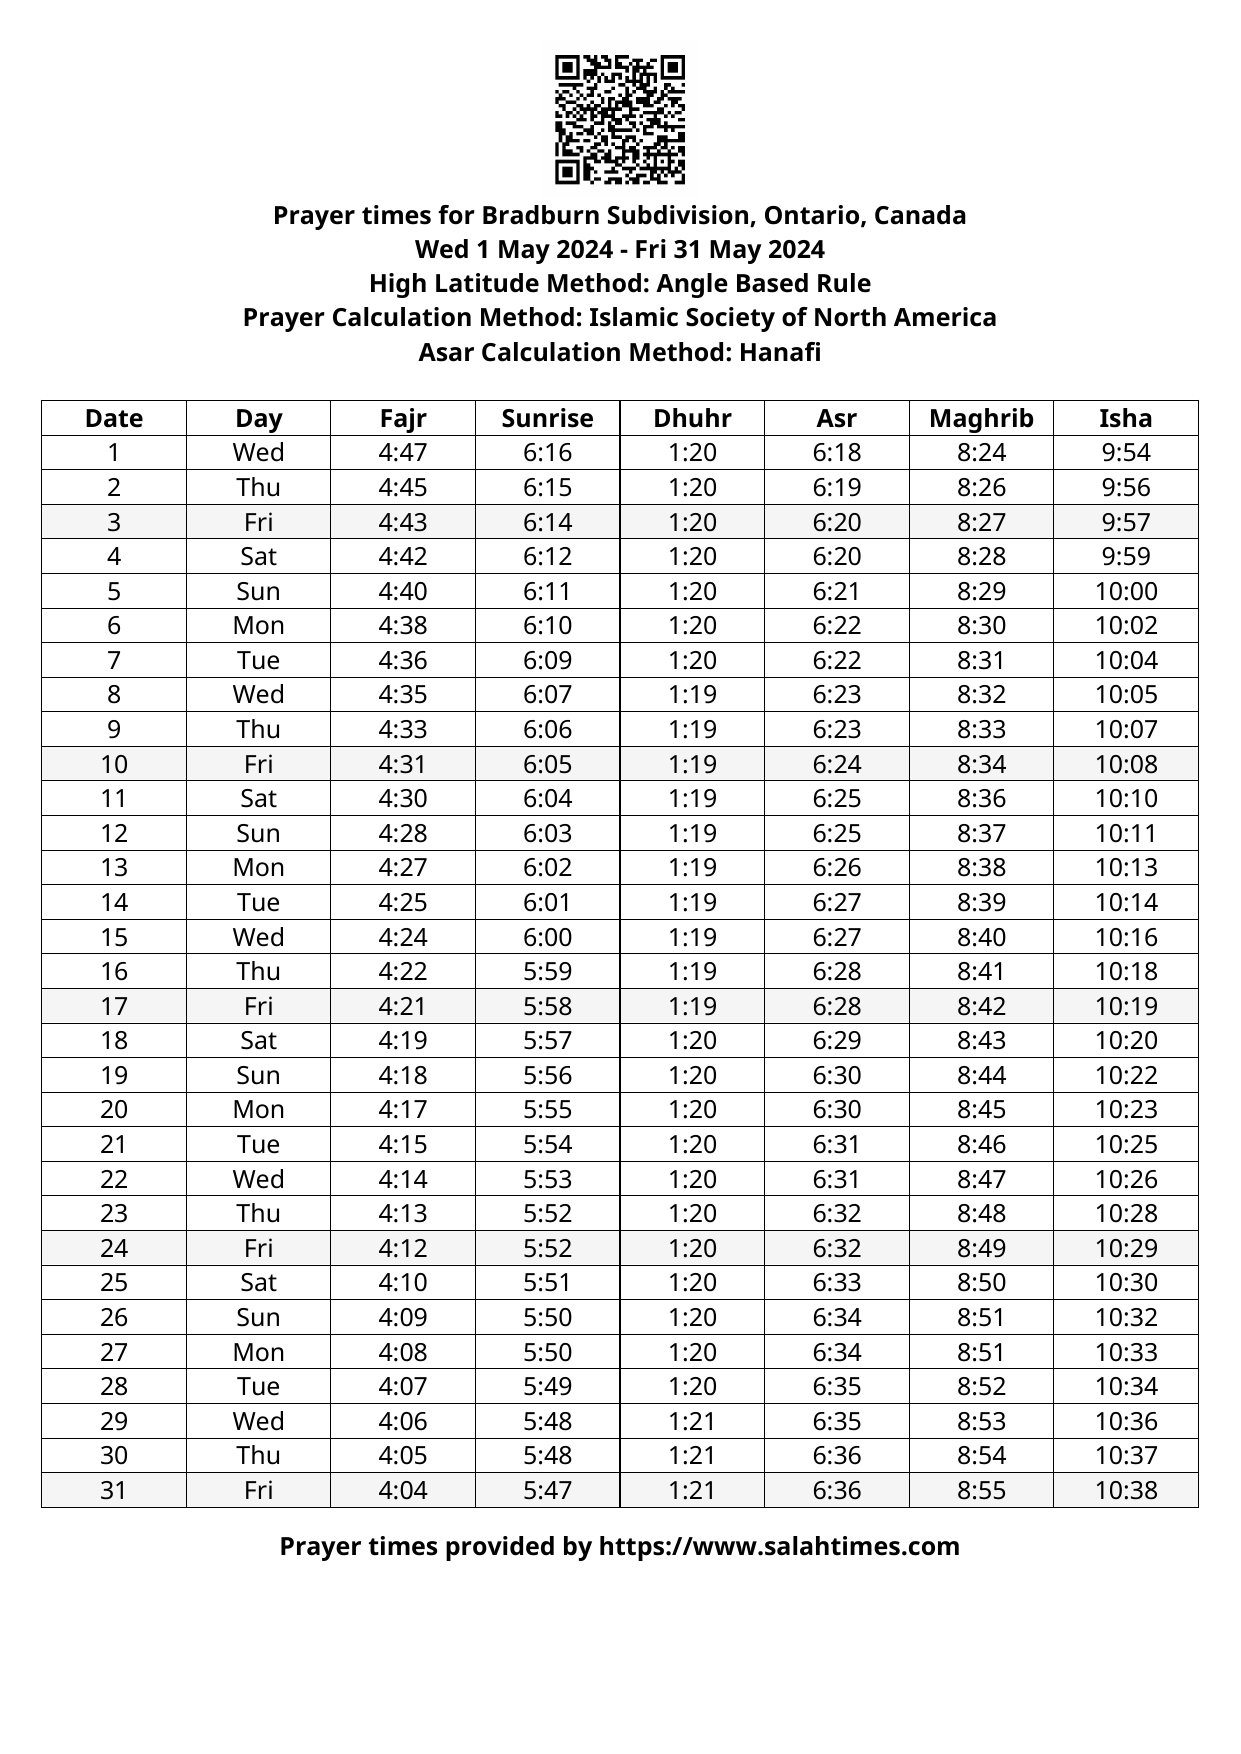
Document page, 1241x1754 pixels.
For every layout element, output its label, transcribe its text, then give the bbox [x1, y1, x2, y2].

table_cell 8:28 [910, 539, 1053, 573]
table_cell 6 [42, 609, 186, 642]
table_cell 5:56 [476, 1058, 619, 1092]
table_cell 8:42 [910, 989, 1053, 1022]
table_cell 8:43 [910, 1024, 1053, 1057]
table_cell 4:47 [331, 436, 475, 469]
table_cell 1:19 [621, 920, 764, 953]
table_cell 6:29 [765, 1024, 909, 1057]
table_cell 8:45 [910, 1093, 1053, 1126]
table_cell 9:59 [1054, 539, 1198, 573]
table_cell 10:28 [1054, 1196, 1198, 1230]
table_cell 4:40 [331, 574, 475, 607]
table_cell 8:34 [910, 747, 1053, 780]
table_cell 6:27 [765, 920, 909, 953]
table_cell Tue [187, 1127, 330, 1161]
table_cell 1:19 [621, 989, 764, 1022]
table_cell 4:43 [331, 505, 475, 538]
table_cell 5 [42, 574, 186, 607]
text Prayer Calculation Method: Islamic Society of North America [42, 300, 1198, 334]
table_cell 10:18 [1054, 954, 1198, 988]
table_cell Sun [187, 574, 330, 607]
table_cell 10 [42, 747, 186, 780]
table_cell 4:15 [331, 1127, 475, 1161]
table_cell 1:20 [621, 574, 764, 607]
table_cell 4:18 [331, 1058, 475, 1092]
table_cell Sat [187, 1024, 330, 1057]
table_cell 26 [42, 1300, 186, 1334]
table_cell 1:20 [621, 1335, 764, 1368]
table_cell 11 [42, 781, 186, 815]
table_cell 31 [42, 1473, 186, 1507]
table_cell 28 [42, 1369, 186, 1403]
table_cell 6:25 [765, 781, 909, 815]
table_cell 1:19 [621, 747, 764, 780]
table_cell Mon [187, 1093, 330, 1126]
table_cell 1:20 [621, 1093, 764, 1126]
table_cell Tue [187, 643, 330, 677]
table_cell 4:22 [331, 954, 475, 988]
table_cell 10:34 [1054, 1369, 1198, 1403]
table_cell 1:19 [621, 885, 764, 919]
table_cell 6:21 [765, 574, 909, 607]
table_cell 8:33 [910, 712, 1053, 746]
table_cell 8:32 [910, 678, 1053, 711]
table_cell Thu [187, 712, 330, 746]
table_header Day [187, 401, 330, 434]
table_cell 4:36 [331, 643, 475, 677]
table_cell 6:34 [765, 1300, 909, 1334]
table_cell 6:32 [765, 1231, 909, 1264]
table_cell 4:31 [331, 747, 475, 780]
table_cell 8:54 [910, 1439, 1053, 1472]
table_cell Thu [187, 1439, 330, 1472]
table_cell 10:23 [1054, 1093, 1198, 1126]
table_cell 4:33 [331, 712, 475, 746]
table_cell 6:23 [765, 678, 909, 711]
table_cell 5:54 [476, 1127, 619, 1161]
table_cell 1:21 [621, 1473, 764, 1507]
table_cell Fri [187, 1231, 330, 1264]
table_header Fajr [331, 401, 475, 434]
table_cell 9:56 [1054, 470, 1198, 504]
table_cell 5:48 [476, 1404, 619, 1437]
table_cell 6:22 [765, 643, 909, 677]
table_cell 1:19 [621, 954, 764, 988]
table_cell 5:51 [476, 1266, 619, 1299]
table_cell 2 [42, 470, 186, 504]
table_cell 10:32 [1054, 1300, 1198, 1334]
table_cell 6:28 [765, 954, 909, 988]
table_cell 4:17 [331, 1093, 475, 1126]
table_cell 4:13 [331, 1196, 475, 1230]
table_cell 10:10 [1054, 781, 1198, 815]
table_cell 10:25 [1054, 1127, 1198, 1161]
table_cell 10:00 [1054, 574, 1198, 607]
table_cell 8:49 [910, 1231, 1053, 1264]
table_cell 4:28 [331, 816, 475, 849]
table_cell 10:02 [1054, 609, 1198, 642]
table_cell 4:35 [331, 678, 475, 711]
table_cell 10:05 [1054, 678, 1198, 711]
table_cell 6:22 [765, 609, 909, 642]
table_cell Sat [187, 1266, 330, 1299]
table_cell 6:31 [765, 1127, 909, 1161]
table_cell 1:19 [621, 678, 764, 711]
table_cell 8:46 [910, 1127, 1053, 1161]
table_cell 8:41 [910, 954, 1053, 988]
table_cell 6:03 [476, 816, 619, 849]
table_header Date [42, 401, 186, 434]
table_cell Fri [187, 505, 330, 538]
table_cell 6:20 [765, 539, 909, 573]
table_cell 10:20 [1054, 1024, 1198, 1057]
text High Latitude Method: Angle Based Rule [42, 266, 1198, 300]
table_cell 10:07 [1054, 712, 1198, 746]
table_cell 6:15 [476, 470, 619, 504]
text Wed 1 May 2024 - Fri 31 May 2024 [42, 232, 1198, 266]
table_cell Sun [187, 1300, 330, 1334]
table_cell 6:23 [765, 712, 909, 746]
table_cell 6:14 [476, 505, 619, 538]
table_cell 8:27 [910, 505, 1053, 538]
table_cell 1:19 [621, 712, 764, 746]
table_cell 4:05 [331, 1439, 475, 1472]
table_header Asr [765, 401, 909, 434]
table_cell 4:19 [331, 1024, 475, 1057]
table_cell Wed [187, 920, 330, 953]
table_cell 4:21 [331, 989, 475, 1022]
table_cell 3 [42, 505, 186, 538]
table_cell Sat [187, 781, 330, 815]
text Asar Calculation Method: Hanafi [42, 334, 1198, 368]
table_cell 10:13 [1054, 851, 1198, 884]
table_cell 8:29 [910, 574, 1053, 607]
table_cell Thu [187, 1196, 330, 1230]
table_cell 24 [42, 1231, 186, 1264]
table_cell Sun [187, 816, 330, 849]
table_cell 20 [42, 1093, 186, 1126]
table_cell 6:34 [765, 1335, 909, 1368]
table_cell 4:09 [331, 1300, 475, 1334]
table_cell 6:30 [765, 1093, 909, 1126]
table_cell 4:07 [331, 1369, 475, 1403]
table_cell 6:00 [476, 920, 619, 953]
table_cell 4:12 [331, 1231, 475, 1264]
table_cell 1:20 [621, 1058, 764, 1092]
table_cell 1:20 [621, 1231, 764, 1264]
table_cell 19 [42, 1058, 186, 1092]
table_cell 1:21 [621, 1439, 764, 1472]
table_cell 5:50 [476, 1335, 619, 1368]
table_cell 10:08 [1054, 747, 1198, 780]
table_cell Tue [187, 1369, 330, 1403]
table_cell 10:14 [1054, 885, 1198, 919]
table_cell 18 [42, 1024, 186, 1057]
table_cell 8:31 [910, 643, 1053, 677]
text Prayer times for Bradburn Subdivision, Ontario, Canada [42, 198, 1198, 232]
table_cell 1:20 [621, 1024, 764, 1057]
table_cell 9 [42, 712, 186, 746]
table_cell 1:20 [621, 1369, 764, 1403]
table_cell Wed [187, 678, 330, 711]
table_cell 4 [42, 539, 186, 573]
table_cell 6:01 [476, 885, 619, 919]
table_cell 1:19 [621, 851, 764, 884]
table_cell 4:45 [331, 470, 475, 504]
table_cell 1:20 [621, 1127, 764, 1161]
table_cell Mon [187, 609, 330, 642]
table_cell 6:25 [765, 816, 909, 849]
table_cell 10:36 [1054, 1404, 1198, 1437]
table_cell Mon [187, 851, 330, 884]
table_cell Wed [187, 1404, 330, 1437]
table_cell 6:16 [476, 436, 619, 469]
table_cell 5:52 [476, 1231, 619, 1264]
text Prayer times provided by https://www.salahtimes.com [42, 1528, 1198, 1563]
table_cell 1:20 [621, 1266, 764, 1299]
table_cell 6:24 [765, 747, 909, 780]
table_cell 6:28 [765, 989, 909, 1022]
table_cell 8:51 [910, 1335, 1053, 1368]
table_cell 17 [42, 989, 186, 1022]
table_cell 6:06 [476, 712, 619, 746]
table_cell 13 [42, 851, 186, 884]
table_cell 5:47 [476, 1473, 619, 1507]
table_cell 4:30 [331, 781, 475, 815]
table_cell Fri [187, 1473, 330, 1507]
table_cell 15 [42, 920, 186, 953]
table_cell 6:35 [765, 1404, 909, 1437]
table_cell 8:24 [910, 436, 1053, 469]
table_cell 6:05 [476, 747, 619, 780]
table_cell 1 [42, 436, 186, 469]
table_cell 6:36 [765, 1473, 909, 1507]
table_cell 6:36 [765, 1439, 909, 1472]
table_cell 8:26 [910, 470, 1053, 504]
table_cell 8:52 [910, 1369, 1053, 1403]
table_cell 5:52 [476, 1196, 619, 1230]
table_cell 1:20 [621, 436, 764, 469]
table_cell 6:11 [476, 574, 619, 607]
table_cell 6:19 [765, 470, 909, 504]
table_cell 10:19 [1054, 989, 1198, 1022]
table_cell 6:33 [765, 1266, 909, 1299]
table_cell 22 [42, 1162, 186, 1195]
table_cell 6:27 [765, 885, 909, 919]
table_cell 12 [42, 816, 186, 849]
table_cell 1:20 [621, 539, 764, 573]
table_cell 5:57 [476, 1024, 619, 1057]
table_cell 1:19 [621, 816, 764, 849]
table_cell 10:04 [1054, 643, 1198, 677]
table_cell 4:38 [331, 609, 475, 642]
table_cell Tue [187, 885, 330, 919]
table_cell Thu [187, 470, 330, 504]
table_header Isha [1054, 401, 1198, 434]
table_cell 8:47 [910, 1162, 1053, 1195]
table_cell Thu [187, 954, 330, 988]
table_cell 30 [42, 1439, 186, 1472]
table_cell 4:25 [331, 885, 475, 919]
table_cell 9:57 [1054, 505, 1198, 538]
table_cell 4:04 [331, 1473, 475, 1507]
table_cell 6:18 [765, 436, 909, 469]
table_cell 5:49 [476, 1369, 619, 1403]
table_cell 4:10 [331, 1266, 475, 1299]
table_cell Mon [187, 1335, 330, 1368]
table_cell 5:55 [476, 1093, 619, 1126]
table_cell 10:38 [1054, 1473, 1198, 1507]
table_cell 8 [42, 678, 186, 711]
table_cell 5:58 [476, 989, 619, 1022]
table_cell 10:29 [1054, 1231, 1198, 1264]
table_cell 4:14 [331, 1162, 475, 1195]
table_cell 8:51 [910, 1300, 1053, 1334]
table_cell 6:32 [765, 1196, 909, 1230]
table_cell 21 [42, 1127, 186, 1161]
table_cell 1:20 [621, 1162, 764, 1195]
table_cell 6:10 [476, 609, 619, 642]
table_cell 8:38 [910, 851, 1053, 884]
table_cell 6:02 [476, 851, 619, 884]
table_cell 1:20 [621, 470, 764, 504]
table_cell 8:50 [910, 1266, 1053, 1299]
picture [542, 41, 699, 198]
table_cell 7 [42, 643, 186, 677]
table_cell 5:59 [476, 954, 619, 988]
table_cell Wed [187, 436, 330, 469]
table_cell Fri [187, 989, 330, 1022]
table_cell 5:50 [476, 1300, 619, 1334]
table_cell 6:30 [765, 1058, 909, 1092]
table_header Maghrib [910, 401, 1053, 434]
table_cell 6:09 [476, 643, 619, 677]
table_cell 8:39 [910, 885, 1053, 919]
table_cell 1:20 [621, 1196, 764, 1230]
table_cell 1:21 [621, 1404, 764, 1437]
table_cell 27 [42, 1335, 186, 1368]
table_cell 6:12 [476, 539, 619, 573]
table_cell 1:20 [621, 505, 764, 538]
table_cell 1:20 [621, 643, 764, 677]
table_cell Wed [187, 1162, 330, 1195]
table_cell 8:37 [910, 816, 1053, 849]
table_cell Fri [187, 747, 330, 780]
table_cell Sun [187, 1058, 330, 1092]
table_cell 1:20 [621, 1300, 764, 1334]
table_cell 4:06 [331, 1404, 475, 1437]
table_cell 4:24 [331, 920, 475, 953]
table_cell 10:22 [1054, 1058, 1198, 1092]
table_header Sunrise [476, 401, 619, 434]
table_cell 6:31 [765, 1162, 909, 1195]
table_cell 14 [42, 885, 186, 919]
table_cell 1:19 [621, 781, 764, 815]
table_cell 10:30 [1054, 1266, 1198, 1299]
table_cell 4:42 [331, 539, 475, 573]
table_cell 10:37 [1054, 1439, 1198, 1472]
table_cell 6:35 [765, 1369, 909, 1403]
table_cell 9:54 [1054, 436, 1198, 469]
table_cell Sat [187, 539, 330, 573]
table_cell 10:33 [1054, 1335, 1198, 1368]
table_cell 8:44 [910, 1058, 1053, 1092]
table_header Dhuhr [621, 401, 764, 434]
table_cell 8:36 [910, 781, 1053, 815]
table_cell 23 [42, 1196, 186, 1230]
table_cell 29 [42, 1404, 186, 1437]
table_cell 6:26 [765, 851, 909, 884]
table_cell 10:26 [1054, 1162, 1198, 1195]
table_cell 4:27 [331, 851, 475, 884]
table_cell 10:16 [1054, 920, 1198, 953]
table_cell 8:53 [910, 1404, 1053, 1437]
table_cell 5:53 [476, 1162, 619, 1195]
table_cell 8:48 [910, 1196, 1053, 1230]
table_cell 16 [42, 954, 186, 988]
table_cell 6:04 [476, 781, 619, 815]
table_cell 8:40 [910, 920, 1053, 953]
table_cell 10:11 [1054, 816, 1198, 849]
table_cell 1:20 [621, 609, 764, 642]
table_cell 4:08 [331, 1335, 475, 1368]
table_cell 5:48 [476, 1439, 619, 1472]
table_cell 6:20 [765, 505, 909, 538]
table_cell 8:30 [910, 609, 1053, 642]
table_cell 8:55 [910, 1473, 1053, 1507]
table_cell 25 [42, 1266, 186, 1299]
table_cell 6:07 [476, 678, 619, 711]
